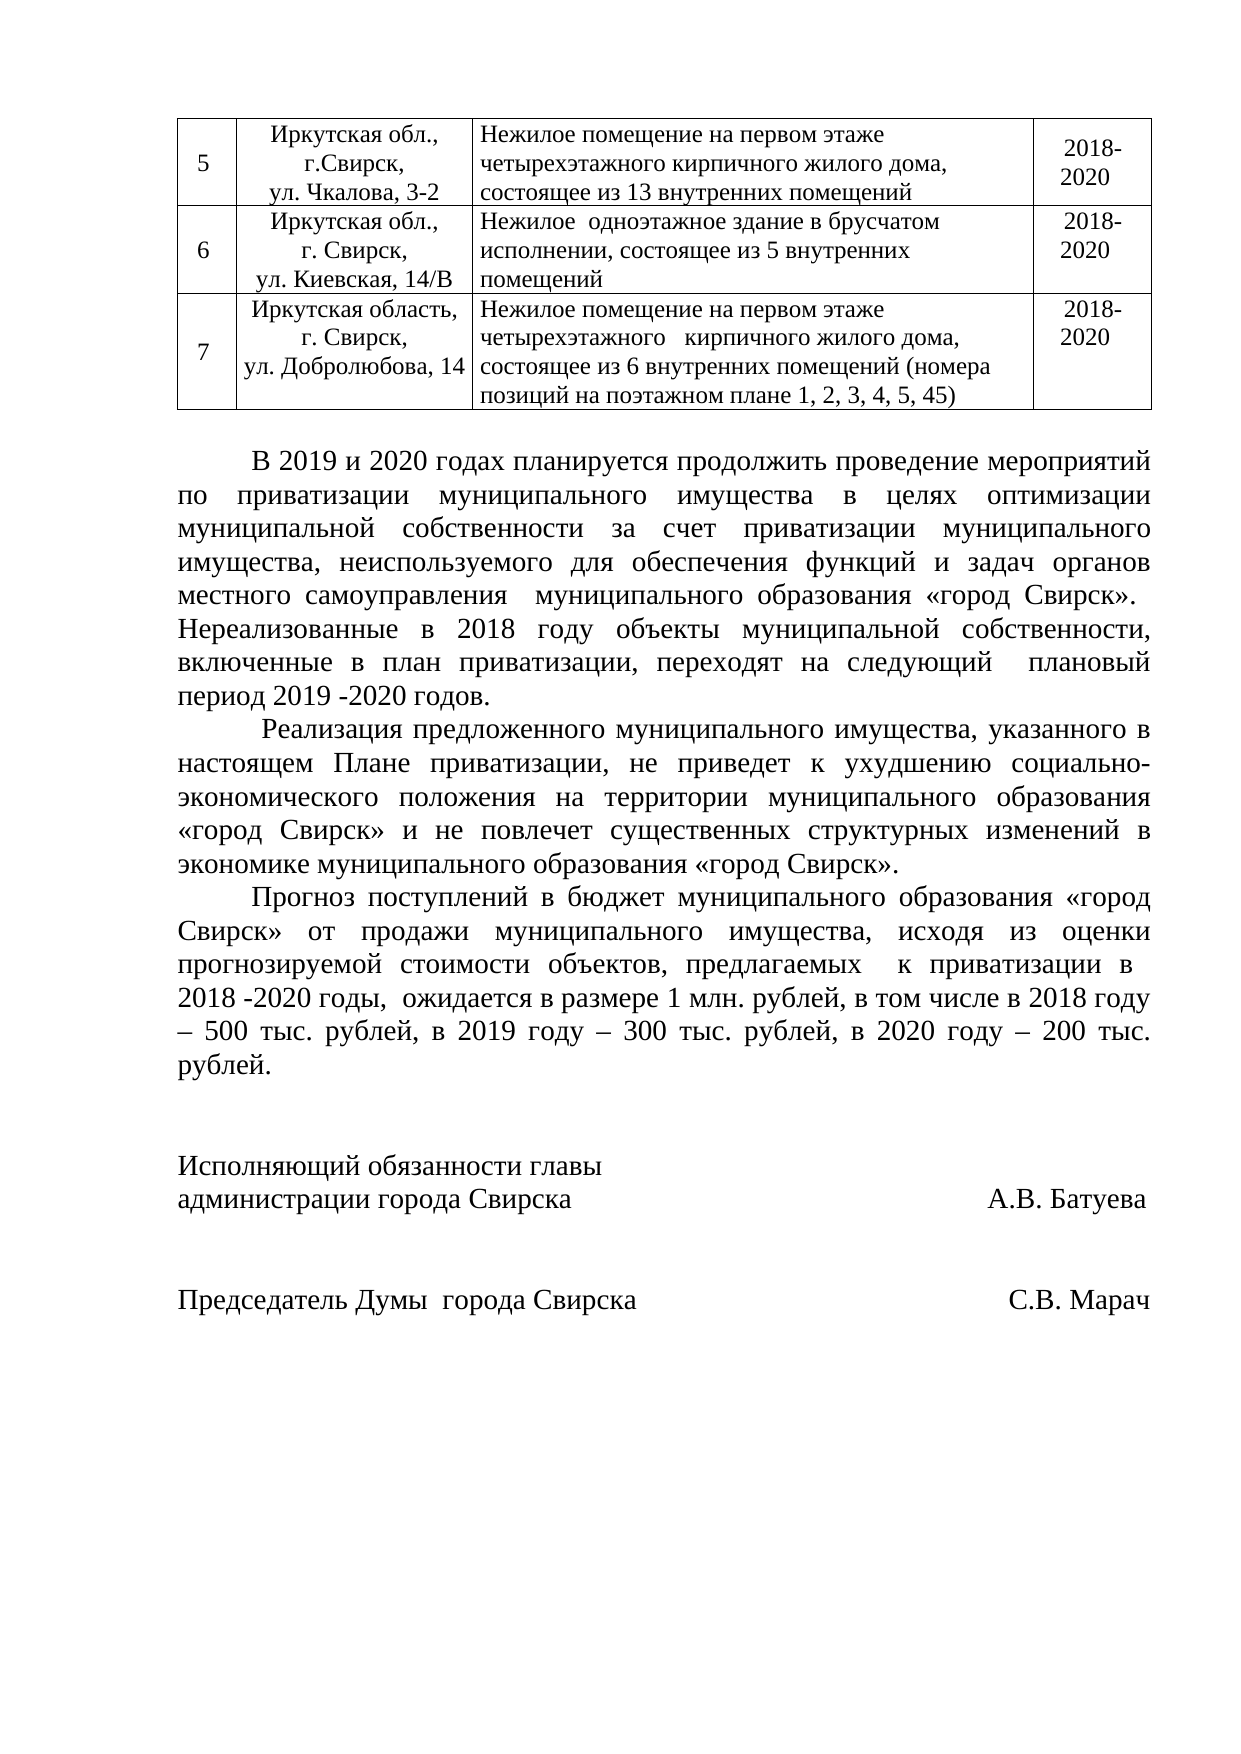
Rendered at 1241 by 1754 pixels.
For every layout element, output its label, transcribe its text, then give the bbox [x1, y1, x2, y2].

text Прогноз поступлений в бюджет муниципального образования «город Свирск» от продажи муниципального имущества, исходя из оценки прогнозируемой стоимости объектов, предлагаемых к приватизации в 2018 -2020 годы, ожидается в размере 1 млн. рублей, в том числе в 2018 году – 500 тыс. рублей, в 2019 году – 300 тыс. рублей, в 2020 году – 200 тыс. рублей. [177, 879, 1152, 1081]
text В 2019 и 2020 годах планируется продолжить проведение мероприятий по приватизации муниципального имущества в целях оптимизации муниципальной собственности за счет приватизации муниципального имущества, неиспользуемого для обеспечения функций и задач органов местного самоуправления муниципального образования «город Свирск». Нереализованные в 2018 году объекты муниципальной собственности, включенные в план приватизации, переходят на следующий плановый период 2019 -2020 годов. [177, 443, 1152, 712]
table_cell 5 [178, 119, 236, 205]
table_cell Нежилое помещение на первом этаже четырехэтажного кирпичного жилого дома, состоящее из 13 внутренних помещений [473, 119, 1033, 205]
text Реализация предложенного муниципального имущества, указанного в настоящем Плане приватизации, не приведет к ухудшению социально-экономического положения на территории муниципального образования «город Свирск» и не повлечет существенных структурных изменений в экономике муниципального образования «город Свирск». [177, 712, 1152, 879]
text Исполняющий обязанности главы [177, 1148, 1152, 1181]
table_cell 6 [178, 206, 236, 293]
table_cell 2018- 2020 [1034, 119, 1151, 205]
text администрации города Свирска А.В. Батуева [177, 1181, 1152, 1215]
text Председатель Думы города Свирска С.В. Марач [177, 1282, 1152, 1315]
table_cell 2018- 2020 [1034, 206, 1151, 293]
table_cell Иркутская обл., г.Свирск, ул. Чкалова, 3-2 [237, 119, 472, 205]
table_cell Нежилое помещение на первом этаже четырехэтажного кирпичного жилого дома, состоящее из 6 внутренних помещений (номера позиций на поэтажном плане 1, 2, 3, 4, 5, 45) [473, 294, 1033, 409]
table_cell Иркутская обл., г. Свирск, ул. Киевская, 14/В [237, 206, 472, 293]
table_cell 2018- 2020 [1034, 294, 1151, 409]
table_cell Нежилое одноэтажное здание в брусчатом исполнении, состоящее из 5 внутренних помещений [473, 206, 1033, 293]
table_cell 7 [178, 294, 236, 409]
table_cell Иркутская область, г. Свирск, ул. Добролюбова, 14 [237, 294, 472, 409]
